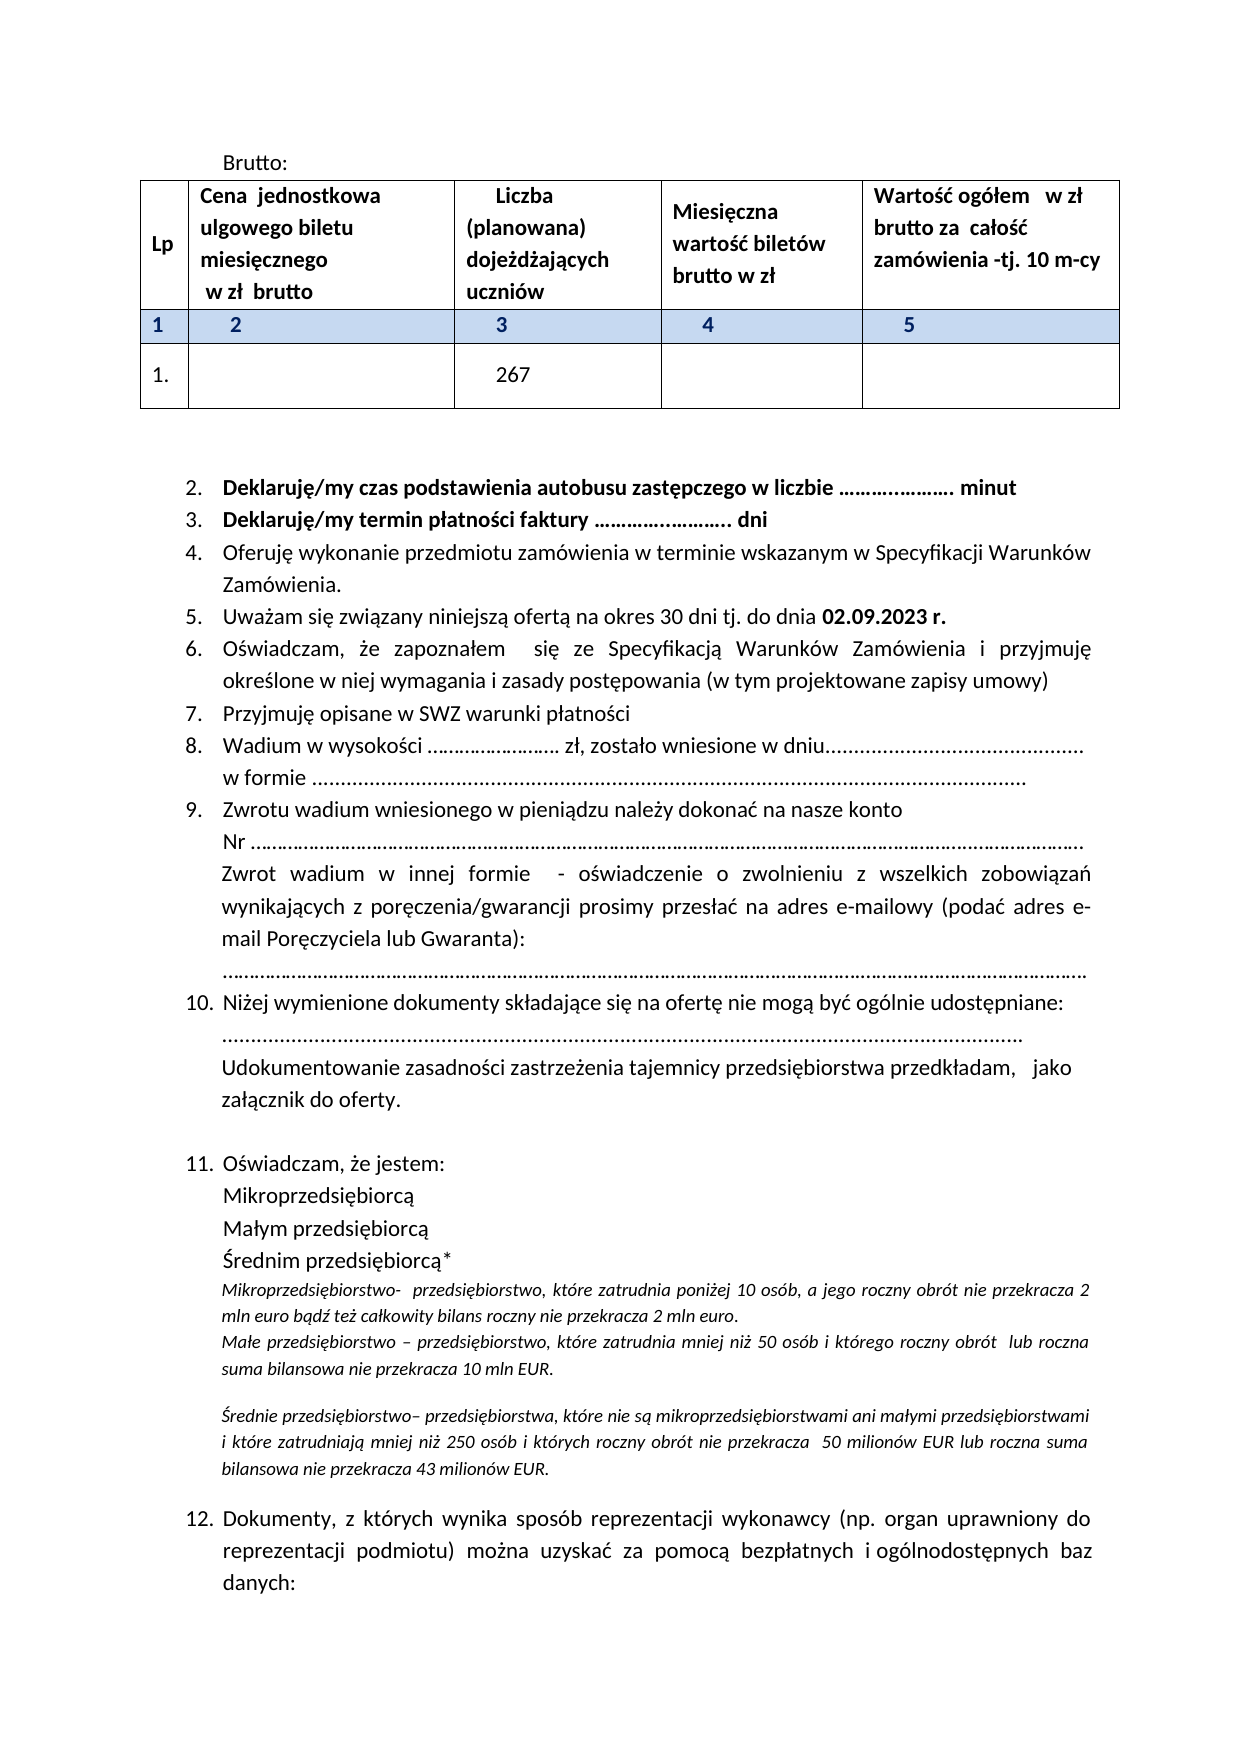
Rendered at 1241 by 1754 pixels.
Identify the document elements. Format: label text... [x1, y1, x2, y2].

table_cell 5 [863, 310, 1119, 343]
list Uważam się związany niniejszą ofertą na okres 30 dni tj. do dnia 02.09.2023 r. [185, 602, 1093, 630]
text Zwrot wadium w innej formie - oświadczenie o zwolnieniu z wszelkich zobowiązań wynikających z poręczenia/gwarancji prosimy przesłać na adres e-mailowy (podać adres e-mail Poręczyciela lub Gwaranta): [221, 859, 1093, 952]
list Deklaruję/my czas podstawienia autobusu zastępczego w liczbie ………..………. minut [185, 473, 1093, 501]
list Mikroprzedsiębiorstwo- przedsiębiorstwo, które zatrudnia poniżej 10 osób, a jego roczny obrót nie przekracza 2 mln euro bądź też całkowity bilans roczny nie przekracza 2 mln euro. [221, 1278, 1093, 1327]
text Mikroprzedsiębiorcą [223, 1181, 1093, 1209]
list Przyjmuję opisane w SWZ warunki płatności [185, 699, 1093, 727]
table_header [455, 181, 661, 309]
text Średnie przedsiębiorstwo– przedsiębiorstwa, które nie są mikroprzedsiębiorstwami ani małymi przedsiębiorstwami i które zatrudniają mniej niż 250 osób i których roczny obrót nie przekracza 50 milionów EUR lub roczna suma bilansowa nie przekracza 43 milionów EUR. [221, 1404, 1093, 1480]
text Średnim przedsiębiorcą* [223, 1246, 1093, 1274]
text ........................................................................................................................................... [148, 1021, 1093, 1048]
text Małym przedsiębiorcą [223, 1214, 1093, 1242]
list Oferuję wykonanie przedmiotu zamówienia w terminie wskazanym w Specyfikacji Warunków Zamówienia. [185, 538, 1093, 598]
text załącznik do oferty. [148, 1085, 1093, 1113]
text w formie ............................................................................................................................ [223, 763, 1093, 791]
list Małe przedsiębiorstwo – przedsiębiorstwo, które zatrudnia mniej niż 50 osób i którego roczny obrót lub roczna suma bilansowa nie przekracza 10 mln EUR. [221, 1331, 1093, 1380]
table_header Lp [141, 181, 188, 309]
text Udokumentowanie zasadności zastrzeżenia tajemnicy przedsiębiorstwa przedkładam, jako [148, 1053, 1093, 1081]
table_cell [662, 344, 862, 408]
table_cell 1 [141, 310, 188, 343]
table_cell 2 [189, 310, 454, 343]
table_header Cena jednostkowa ulgowego biletu miesięcznego w zł brutto [189, 181, 454, 309]
table_cell 4 [662, 310, 862, 343]
table_cell 3 [455, 310, 661, 343]
text Brutto: [223, 148, 1093, 176]
list Wadium w wysokości ……………………. zł, zostało wniesione w dniu............................................. [185, 731, 1093, 759]
list Niżej wymienione dokumenty składające się na ofertę nie mogą być ogólnie udostępniane: [185, 988, 1093, 1016]
list Dokumenty, z których wynika sposób reprezentacji wykonawcy (np. organ uprawniony do reprezentacji podmiotu) można uzyskać za pomocą bezpłatnych i ogólnodostępnych baz danych: [185, 1504, 1093, 1597]
text ………………………………………………………………………………………………………….……………………………………. [223, 956, 1093, 984]
table_cell [863, 344, 1119, 408]
list Deklaruję/my termin płatności faktury …………..……….. dni [185, 506, 1093, 533]
table_header Miesięczna wartość biletów brutto w zł [662, 181, 862, 309]
list Zwrotu wadium wniesionego w pieniądzu należy dokonać na nasze konto [185, 795, 1093, 823]
table_cell 267 [455, 344, 661, 408]
list Oświadczam, że zapoznałem się ze Specyfikacją Warunków Zamówienia i przyjmuję określone w niej wymagania i zasady postępowania (w tym projektowane zapisy umowy) [185, 634, 1093, 694]
table_header Wartość ogółem w zł brutto za całość zamówienia -tj. 10 m-cy [863, 181, 1119, 309]
table_cell [189, 344, 454, 408]
table_cell 1. [141, 344, 188, 408]
text Nr ………………………………………………………………………………………………………………………..………………… [223, 827, 1093, 855]
list Oświadczam, że jestem: [185, 1149, 1093, 1177]
